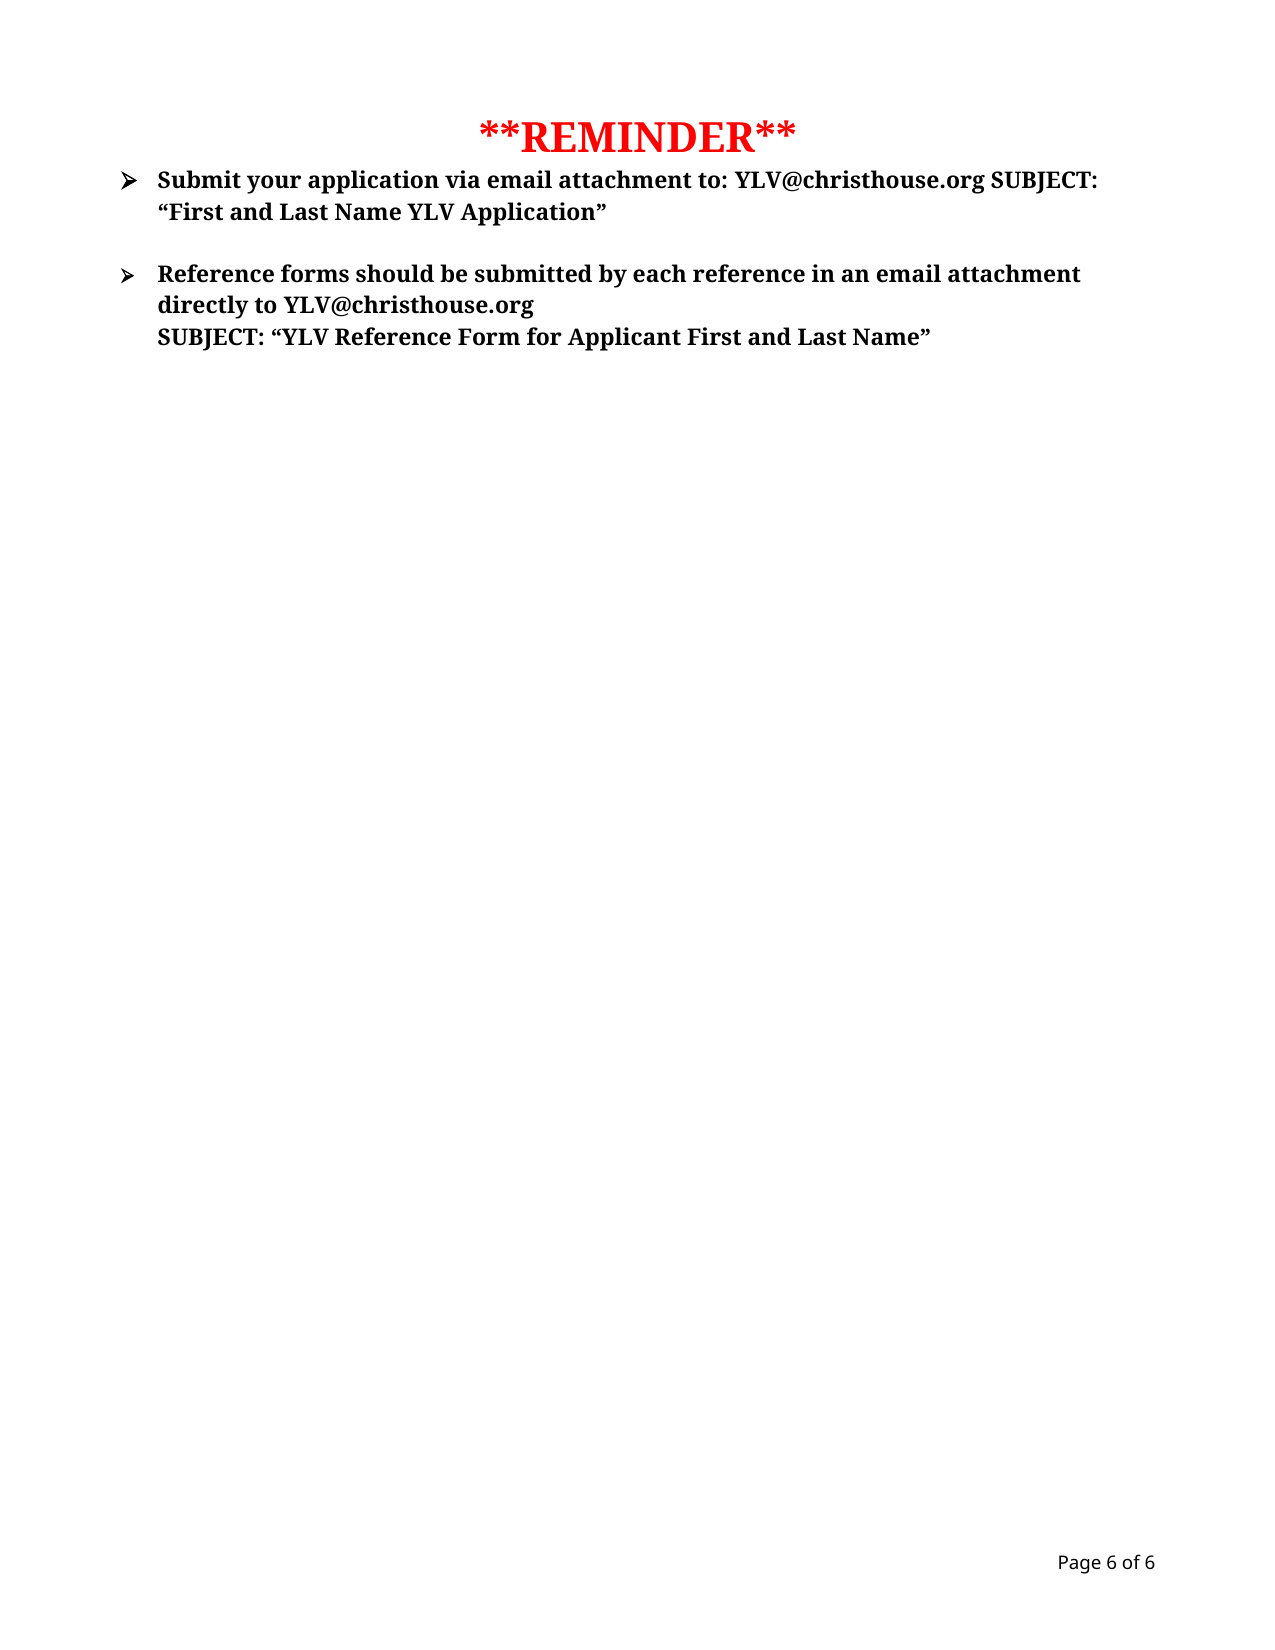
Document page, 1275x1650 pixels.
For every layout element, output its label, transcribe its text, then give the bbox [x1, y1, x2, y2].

text SUBJECT: “YLV Reference Form for Applicant First and Last Name” [120, 321, 1155, 352]
list Reference forms should be submitted by each reference in an email attachment directly to YLV@christhouse.org [120, 258, 1155, 321]
list Submit your application via email attachment to: YLV@christhouse.org SUBJECT: “First and Last Name YLV Application” [120, 164, 1155, 227]
text **REMINDER** [120, 107, 1155, 164]
